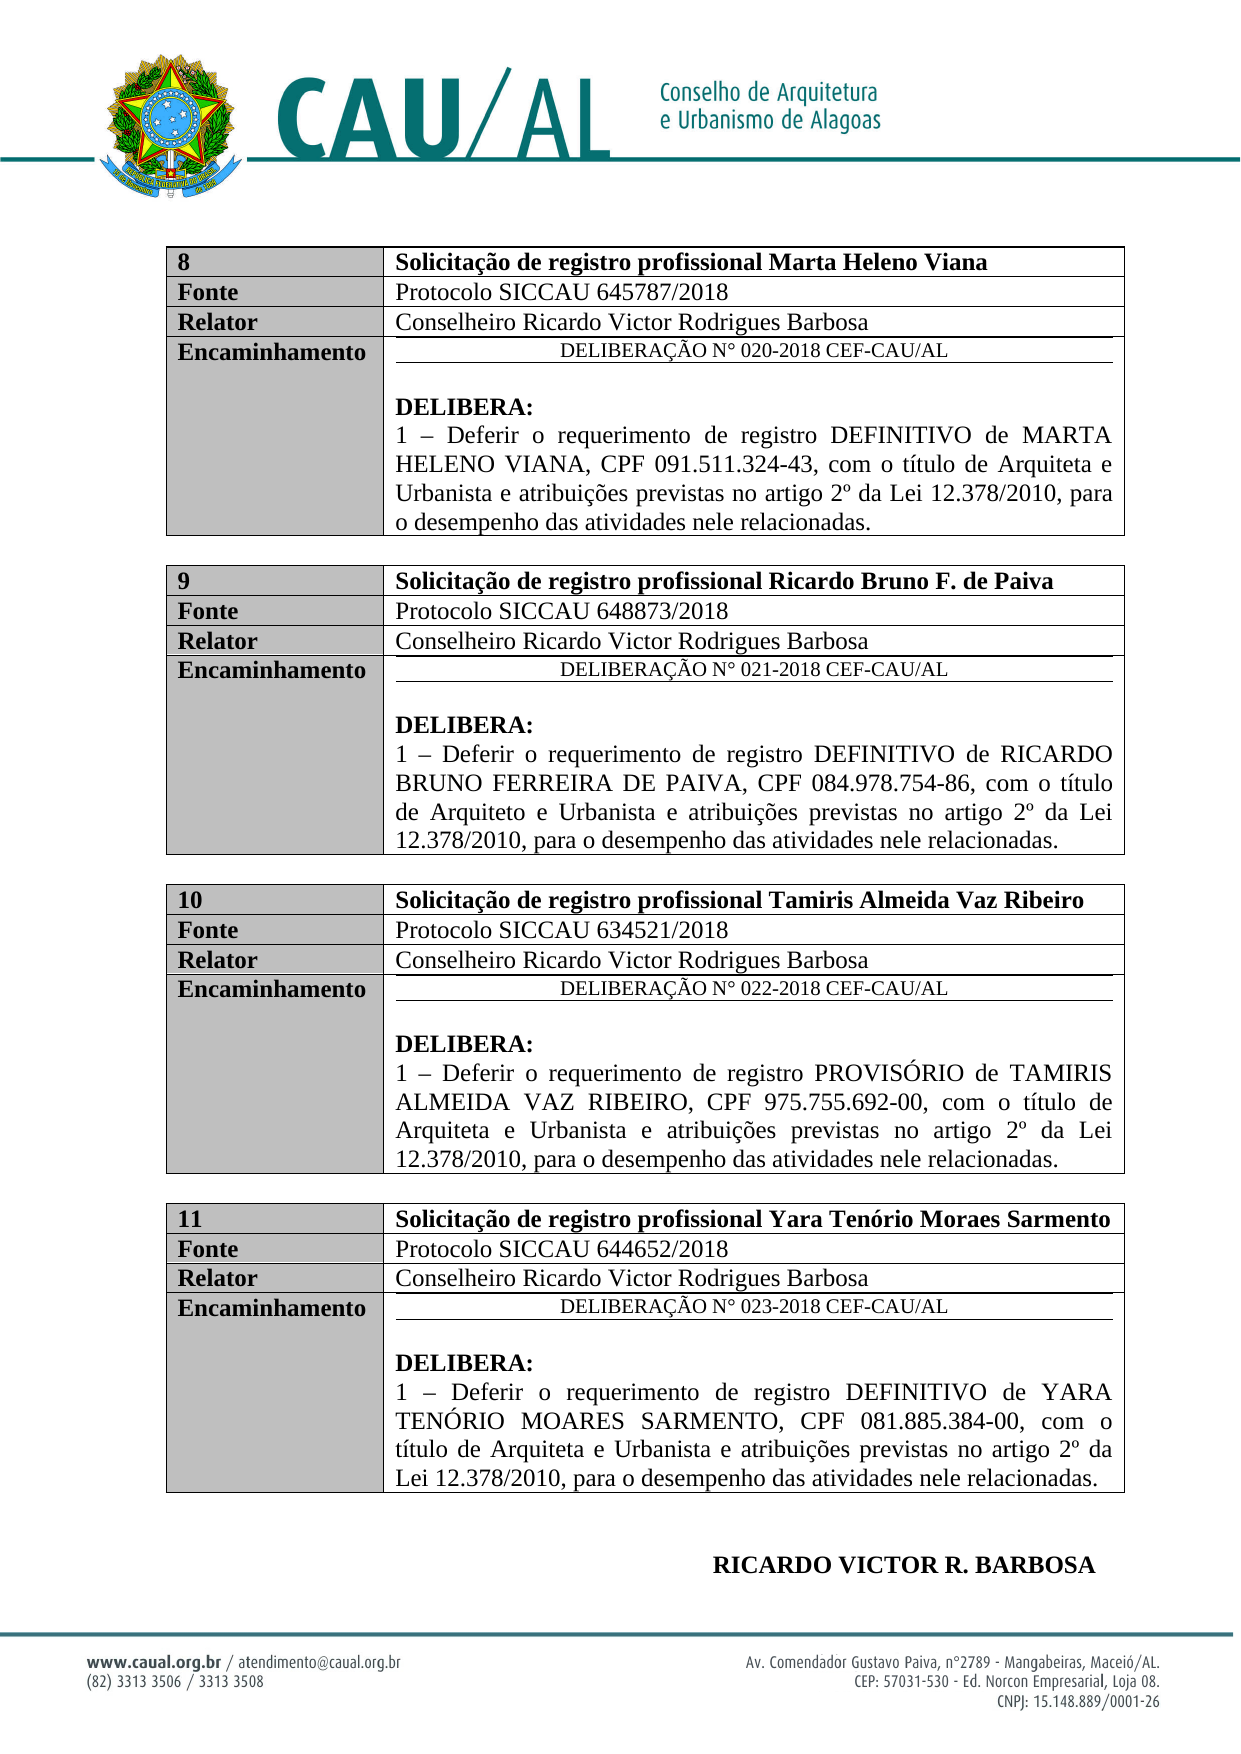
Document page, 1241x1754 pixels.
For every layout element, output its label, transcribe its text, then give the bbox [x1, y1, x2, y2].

table_cell Fonte [167, 596, 383, 625]
table_cell Relator [167, 626, 383, 654]
table_cell Conselheiro Ricardo Victor Rodrigues Barbosa [384, 945, 1124, 973]
table_cell Relator [167, 945, 383, 973]
table_cell Fonte [167, 1234, 383, 1262]
table_cell Protocolo SICCAU 644652/2018 [384, 1234, 1124, 1262]
table_header 8 [167, 248, 383, 276]
table_cell Fonte [167, 915, 383, 944]
picture [0, 1632, 1234, 1711]
table_cell Encaminhamento [167, 975, 383, 1173]
table_cell Conselheiro Ricardo Victor Rodrigues Barbosa [384, 626, 1124, 654]
table_cell Relator [167, 307, 383, 336]
table_cell Conselheiro Ricardo Victor Rodrigues Barbosa [384, 307, 1124, 336]
table_cell Conselheiro Ricardo Victor Rodrigues Barbosa [384, 1264, 1124, 1292]
table_cell Encaminhamento [167, 656, 383, 854]
table_cell DELIBERA: 1 – Deferir o requerimento de registro PROVISÓRIO de TAMIRIS ALMEIDA VAZ RIBEIRO, CPF 975.755.692-00, com o título de Arquiteta e Urbanista e atribuições previstas no artigo 2º da Lei 12.378/2010, para o desempenho das atividades nele relacionadas. [384, 975, 1124, 1173]
table_cell DELIBERA: 1 – Deferir o requerimento de registro DEFINITIVO de YARA TENÓRIO MOARES SARMENTO, CPF 081.885.384-00, com o título de Arquiteta e Urbanista e atribuições previstas no artigo 2º da Lei 12.378/2010, para o desempenho das atividades nele relacionadas. [384, 1293, 1124, 1492]
table_header 10 [167, 885, 383, 914]
table_header 9 [167, 566, 383, 595]
text RICARDO VICTOR R. BARBOSA [686, 1551, 1122, 1579]
table_cell Protocolo SICCAU 648873/2018 [384, 596, 1124, 625]
table_cell Protocolo SICCAU 645787/2018 [384, 277, 1124, 306]
table_header Solicitação de registro profissional Marta Heleno Viana [384, 248, 1124, 276]
table_header Solicitação de registro profissional Yara Tenório Moraes Sarmento [384, 1204, 1124, 1233]
table_header Solicitação de registro profissional Tamiris Almeida Vaz Ribeiro [384, 885, 1124, 914]
table_cell Relator [167, 1264, 383, 1292]
table_cell DELIBERA: 1 – Deferir o requerimento de registro DEFINITIVO de MARTA HELENO VIANA, CPF 091.511.324-43, com o título de Arquiteta e Urbanista e atribuições previstas no artigo 2º da Lei 12.378/2010, para o desempenho das atividades nele relacionadas. [384, 337, 1124, 535]
picture [0, 50, 1241, 202]
table_cell Protocolo SICCAU 634521/2018 [384, 915, 1124, 944]
table_cell Fonte [167, 277, 383, 306]
table_header Solicitação de registro profissional Ricardo Bruno F. de Paiva [384, 566, 1124, 595]
table_cell Encaminhamento [167, 1293, 383, 1492]
table_cell DELIBERA: 1 – Deferir o requerimento de registro DEFINITIVO de RICARDO BRUNO FERREIRA DE PAIVA, CPF 084.978.754-86, com o título de Arquiteto e Urbanista e atribuições previstas no artigo 2º da Lei 12.378/2010, para o desempenho das atividades nele relacionadas. [384, 656, 1124, 854]
table_header 11 [167, 1204, 383, 1233]
table_cell Encaminhamento [167, 337, 383, 535]
